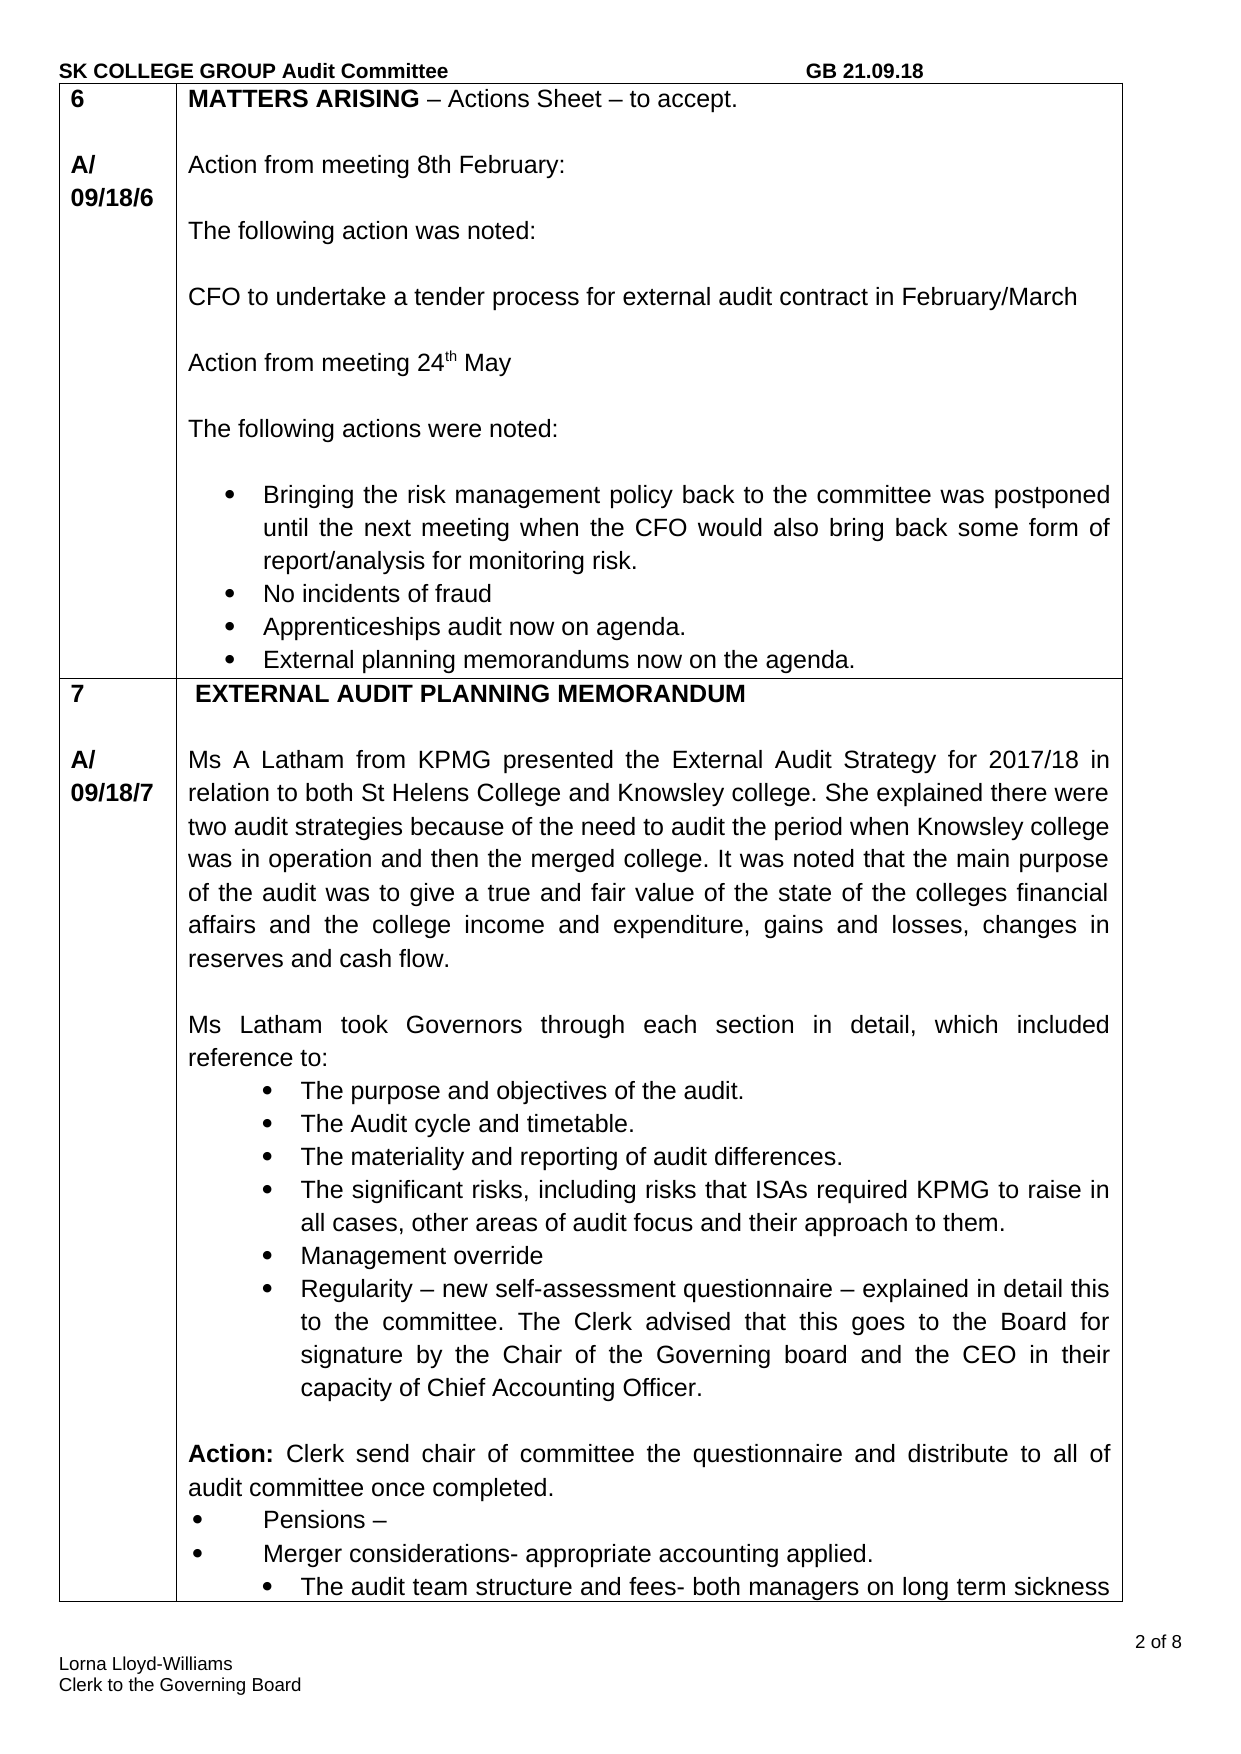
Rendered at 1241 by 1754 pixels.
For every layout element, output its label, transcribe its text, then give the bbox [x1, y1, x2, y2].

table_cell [177, 679, 1122, 1601]
table_cell 6 A/09/18/6 [60, 84, 176, 678]
table_cell MATTERS ARISING – Actions Sheet – to accept. Action from meeting 8th February: The following action was noted: CFO to undertake a tender process for external audit contract in February/March Action from meeting 24th May The following actions were noted: Bringing the risk management policy back to the committee was postponed until the next meeting when the CFO would also bring back some form of report/analysis for monitoring risk. No incidents of fraud Apprenticeships audit now on agenda. External planning memorandums now on the agenda. [177, 84, 1122, 678]
table_cell 7 A/09/18/7 [60, 679, 176, 1601]
